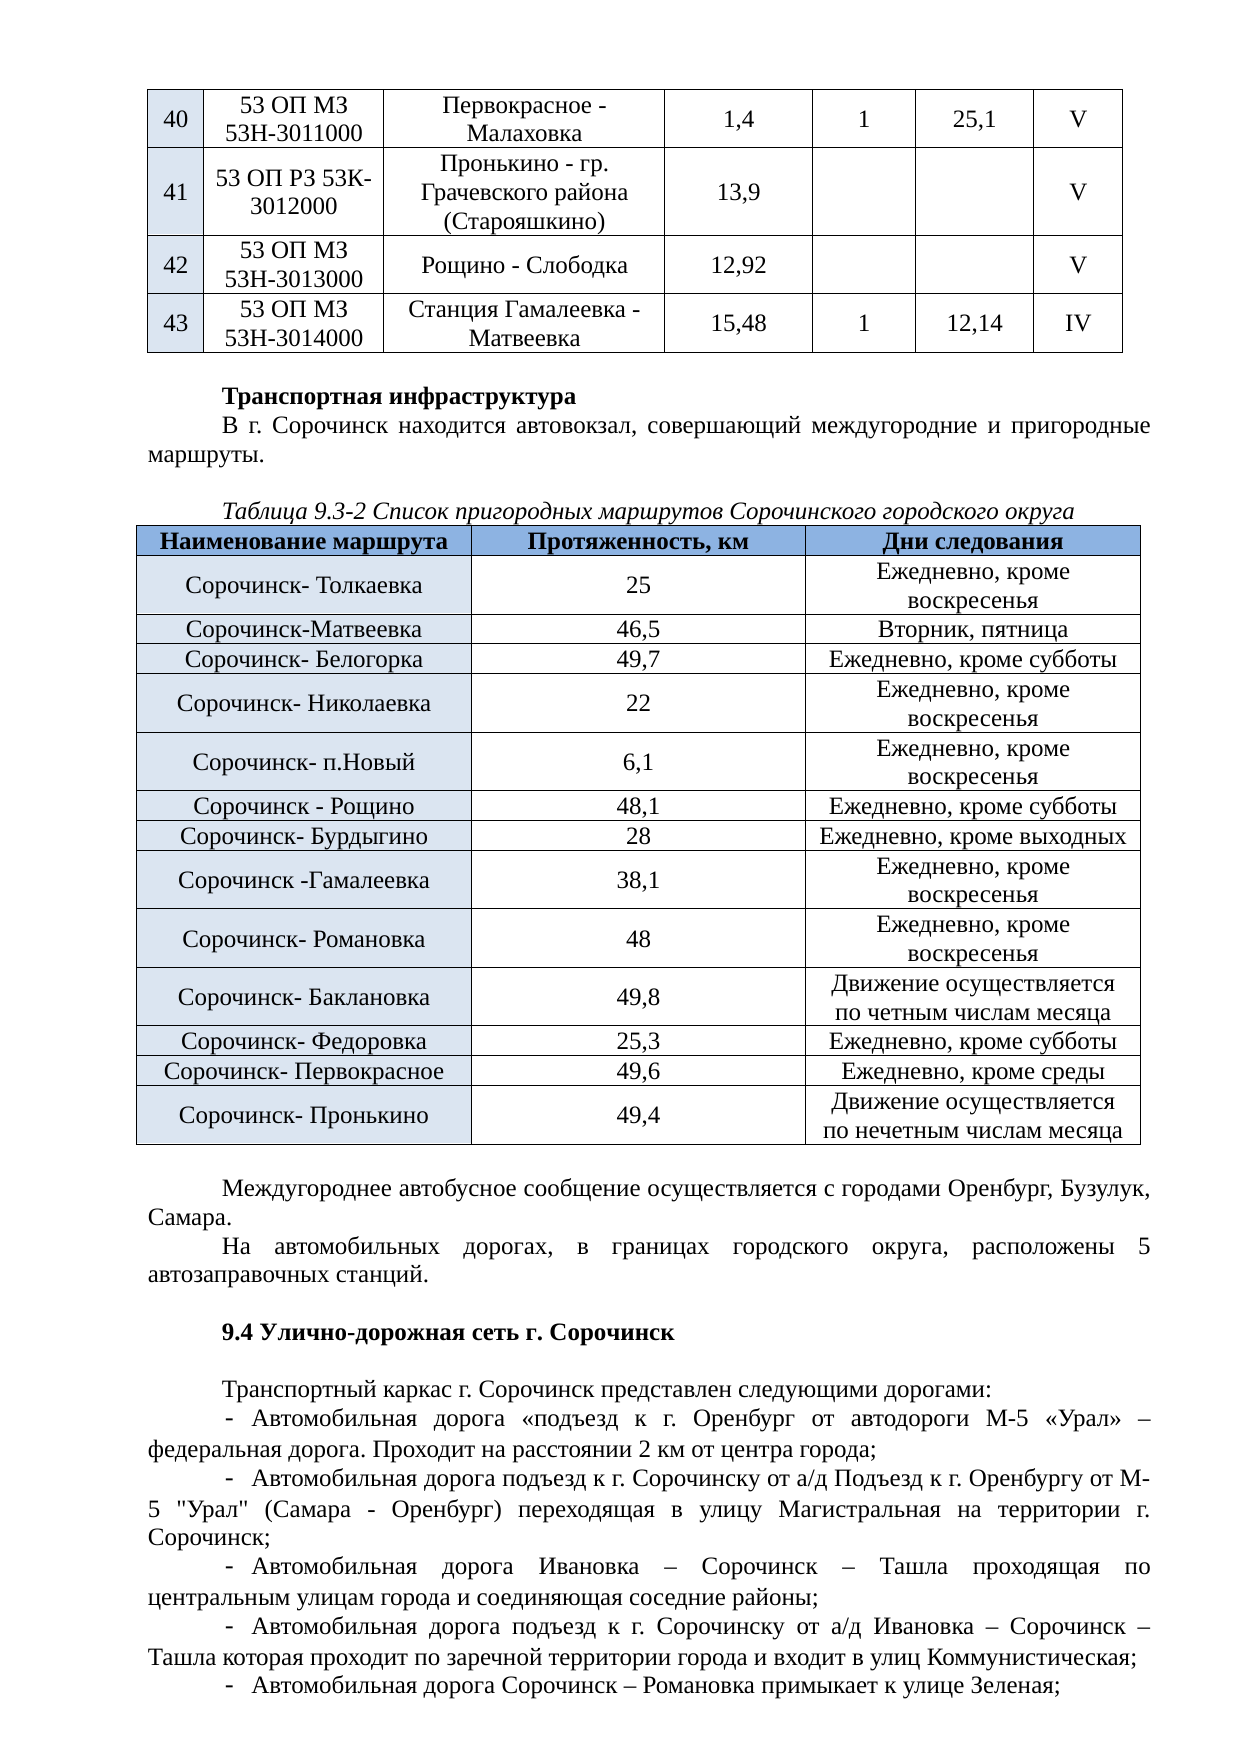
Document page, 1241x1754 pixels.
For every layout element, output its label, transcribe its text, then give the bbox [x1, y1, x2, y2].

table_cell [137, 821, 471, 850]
text Транспортный каркас г. Сорочинск представлен следующими дорогами: [148, 1374, 1152, 1403]
list Автомобильная дорога Ивановка – Сорочинск – Ташла проходящая по центральным улицам города и соединяющая соседние районы; [148, 1551, 1152, 1611]
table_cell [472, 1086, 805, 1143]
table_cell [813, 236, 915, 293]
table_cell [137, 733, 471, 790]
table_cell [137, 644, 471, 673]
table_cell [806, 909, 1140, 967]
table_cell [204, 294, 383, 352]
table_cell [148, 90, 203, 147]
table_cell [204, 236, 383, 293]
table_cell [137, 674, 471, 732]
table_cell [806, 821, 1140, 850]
text В г. Сорочинск находится автовокзал, совершающий междугородние и пригородные маршруты. [148, 410, 1152, 468]
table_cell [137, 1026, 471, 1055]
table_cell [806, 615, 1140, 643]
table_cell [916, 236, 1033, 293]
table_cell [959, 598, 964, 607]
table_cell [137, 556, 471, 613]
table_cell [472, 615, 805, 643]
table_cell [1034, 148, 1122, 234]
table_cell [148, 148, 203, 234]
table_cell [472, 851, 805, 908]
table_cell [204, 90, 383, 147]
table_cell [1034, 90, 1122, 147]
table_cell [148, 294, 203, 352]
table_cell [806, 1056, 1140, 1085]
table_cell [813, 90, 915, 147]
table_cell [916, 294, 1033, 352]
list Автомобильная дорога подъезд к г. Сорочинску от а/д Подъезд к г. Оренбургу от М-5 "Урал" (Самара - Оренбург) переходящая в улицу Магистральная на территории г. Сорочинск; [148, 1463, 1152, 1551]
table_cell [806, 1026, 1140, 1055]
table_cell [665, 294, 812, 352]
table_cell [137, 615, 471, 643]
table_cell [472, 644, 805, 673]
text Междугороднее автобусное сообщение осуществляется с городами Оренбург, Бузулук, Самара. [148, 1173, 1152, 1231]
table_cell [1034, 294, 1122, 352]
subtitle 9.4 Улично-дорожная сеть г. Сорочинск [148, 1317, 1152, 1346]
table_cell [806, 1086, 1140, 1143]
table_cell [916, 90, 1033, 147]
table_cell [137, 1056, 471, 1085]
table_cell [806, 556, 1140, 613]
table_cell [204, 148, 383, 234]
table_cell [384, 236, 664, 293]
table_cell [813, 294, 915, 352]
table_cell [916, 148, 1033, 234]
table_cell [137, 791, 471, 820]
list Автомобильная дорога «подъезд к г. Оренбург от автодороги М-5 «Урал» – федеральная дорога. Проходит на расстоянии 2 км от центра города; [148, 1403, 1152, 1463]
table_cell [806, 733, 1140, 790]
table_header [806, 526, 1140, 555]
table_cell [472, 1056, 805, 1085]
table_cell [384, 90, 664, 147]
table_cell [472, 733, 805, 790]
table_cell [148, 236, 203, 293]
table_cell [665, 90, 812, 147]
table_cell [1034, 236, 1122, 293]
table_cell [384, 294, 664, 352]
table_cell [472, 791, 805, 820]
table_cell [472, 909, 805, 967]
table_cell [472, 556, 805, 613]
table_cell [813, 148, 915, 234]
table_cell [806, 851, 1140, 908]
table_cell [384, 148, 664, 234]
text Таблица 9.3-2 Список пригородных маршрутов Сорочинского городского округа [148, 496, 1152, 525]
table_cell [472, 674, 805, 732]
list Автомобильная дорога Сорочинск – Романовка примыкает к улице Зеленая; [148, 1670, 1152, 1701]
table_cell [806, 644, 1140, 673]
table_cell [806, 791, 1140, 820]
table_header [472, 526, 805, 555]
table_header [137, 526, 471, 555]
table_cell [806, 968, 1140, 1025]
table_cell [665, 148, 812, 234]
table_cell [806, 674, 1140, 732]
text Транспортная инфраструктура [148, 381, 1152, 410]
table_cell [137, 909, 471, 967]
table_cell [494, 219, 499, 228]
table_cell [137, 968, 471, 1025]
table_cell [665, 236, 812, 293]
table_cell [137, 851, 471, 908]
text На автомобильных дорогах, в границах городского округа, расположены 5 автозаправочных станций. [148, 1231, 1152, 1288]
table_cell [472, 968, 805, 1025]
list Автомобильная дорога подъезд к г. Сорочинску от а/д Ивановка – Сорочинск – Ташла которая проходит по заречной территории города и входит в улиц Коммунистическая; [148, 1611, 1152, 1670]
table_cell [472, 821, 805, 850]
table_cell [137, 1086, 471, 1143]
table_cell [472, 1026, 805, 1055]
